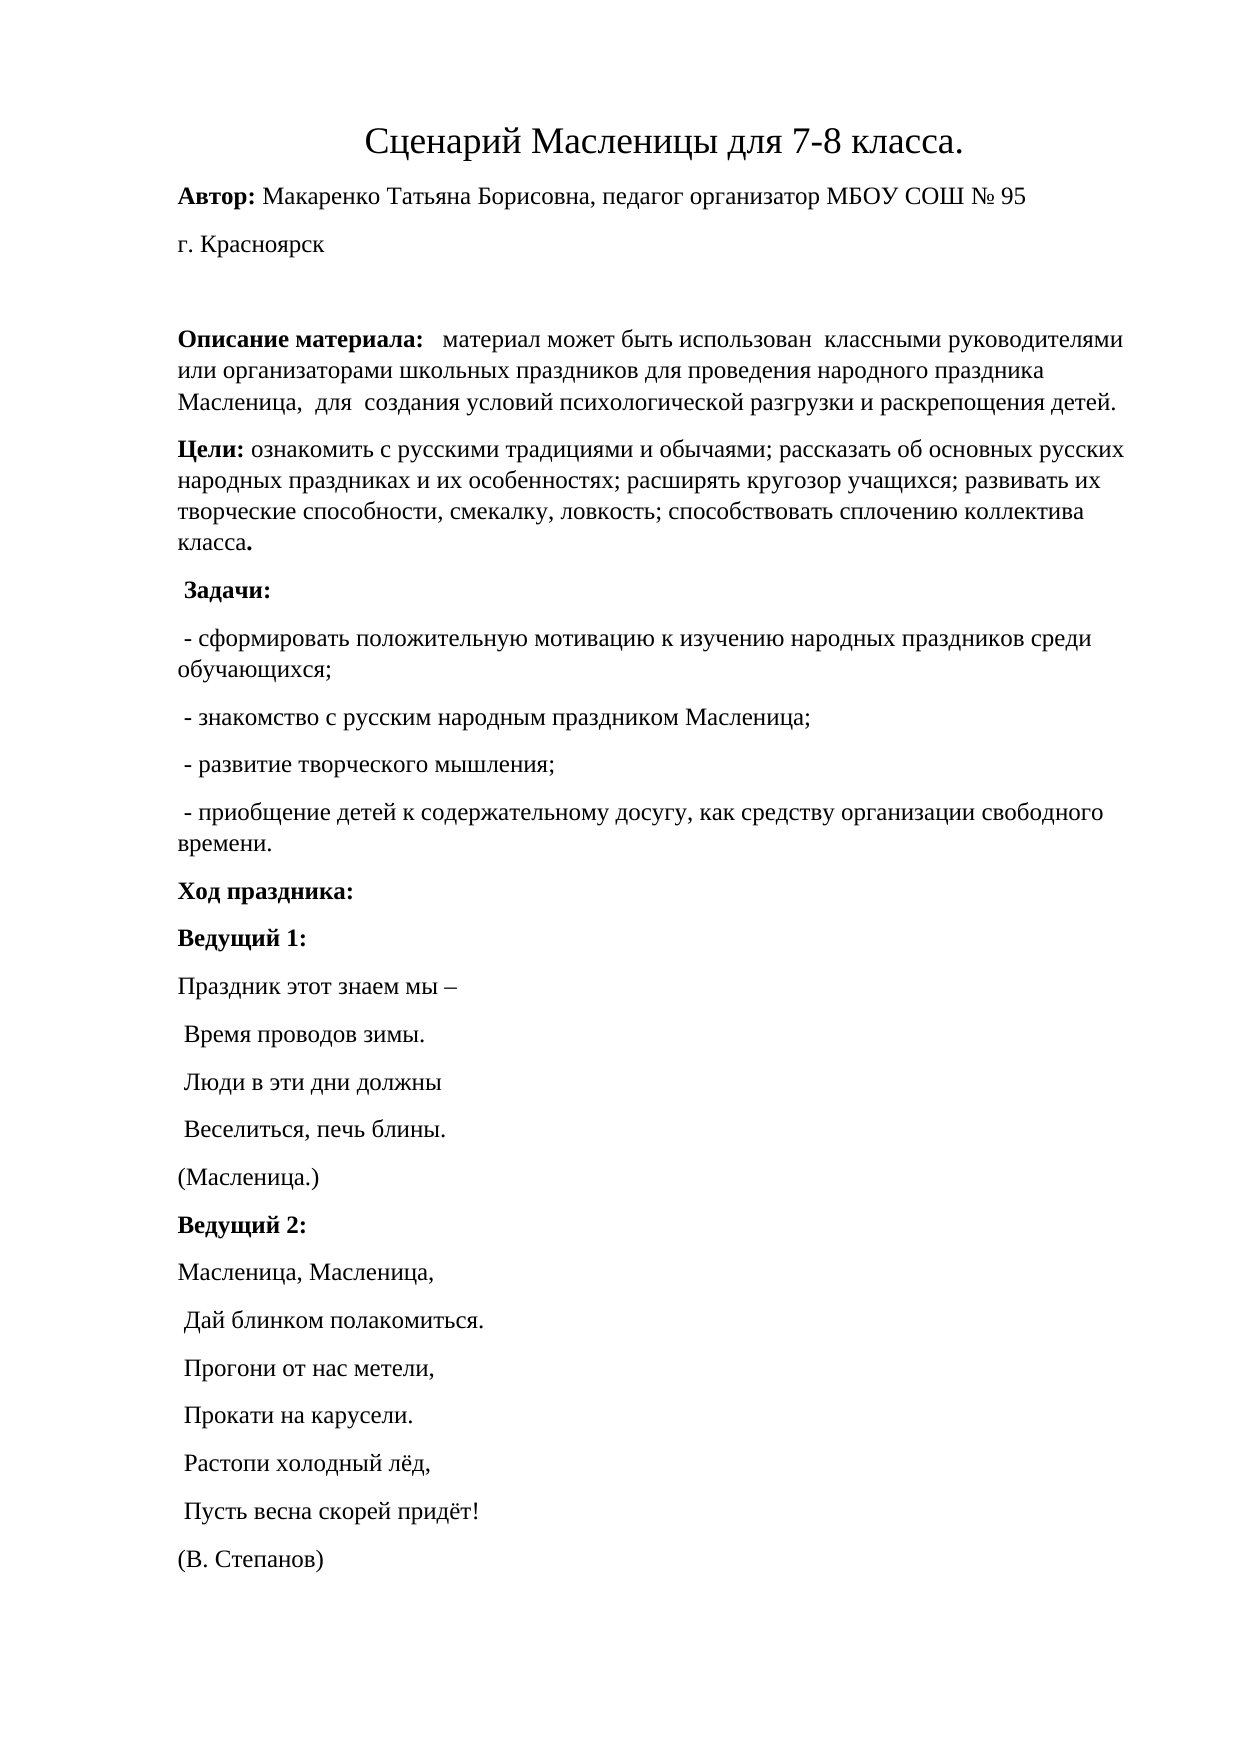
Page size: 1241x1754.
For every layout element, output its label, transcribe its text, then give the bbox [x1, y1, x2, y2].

text Растопи холодный лёд, [177, 1448, 1152, 1477]
text Ведущий 1: [177, 923, 1152, 952]
text Сценарий Масленицы для 7-8 класса. [177, 118, 1152, 161]
text - приобщение детей к содержательному досугу, как средству организации свободного времени. [177, 797, 1152, 857]
text Ведущий 2: [177, 1210, 1152, 1238]
text - знакомство с русским народным праздником Масленица; [177, 702, 1152, 730]
text г. Красноярск [177, 229, 1152, 258]
text Описание материала: материал может быть использован классными руководителями или организаторами школьных праздников для проведения народного праздника Масленица, для создания условий психологической разгрузки и раскрепощения детей. [177, 324, 1152, 415]
text Масленица, Масленица, [177, 1257, 1152, 1286]
text - развитие творческого мышления; [177, 749, 1152, 778]
text Люди в эти дни должны [177, 1067, 1152, 1095]
text Ход праздника: [177, 876, 1152, 904]
text Автор: Макаренко Татьяна Борисовна, педагог организатор МБОУ СОШ № 95 [177, 181, 1152, 210]
text Дай блинком полакомиться. [177, 1305, 1152, 1334]
text Прогони от нас метели, [177, 1353, 1152, 1382]
text (В. Степанов) [177, 1544, 1152, 1572]
text (Масленица.) [177, 1162, 1152, 1191]
text Прокати на карусели. [177, 1401, 1152, 1429]
text - сформировать положительную мотивацию к изучению народных праздников среди обучающихся; [177, 623, 1152, 683]
text Веселиться, печь блины. [177, 1114, 1152, 1143]
text Время проводов зимы. [177, 1019, 1152, 1048]
text Цели: ознакомить с русскими традициями и обычаями; рассказать об основных русских народных праздниках и их особенностях; расширять кругозор учащихся; развивать их творческие способности, смекалку, ловкость; способствовать сплочению коллектива класса. [177, 434, 1152, 556]
text Задачи: [177, 575, 1152, 604]
text Праздник этот знаем мы – [177, 971, 1152, 1000]
text Пусть весна скорей придёт! [177, 1496, 1152, 1525]
